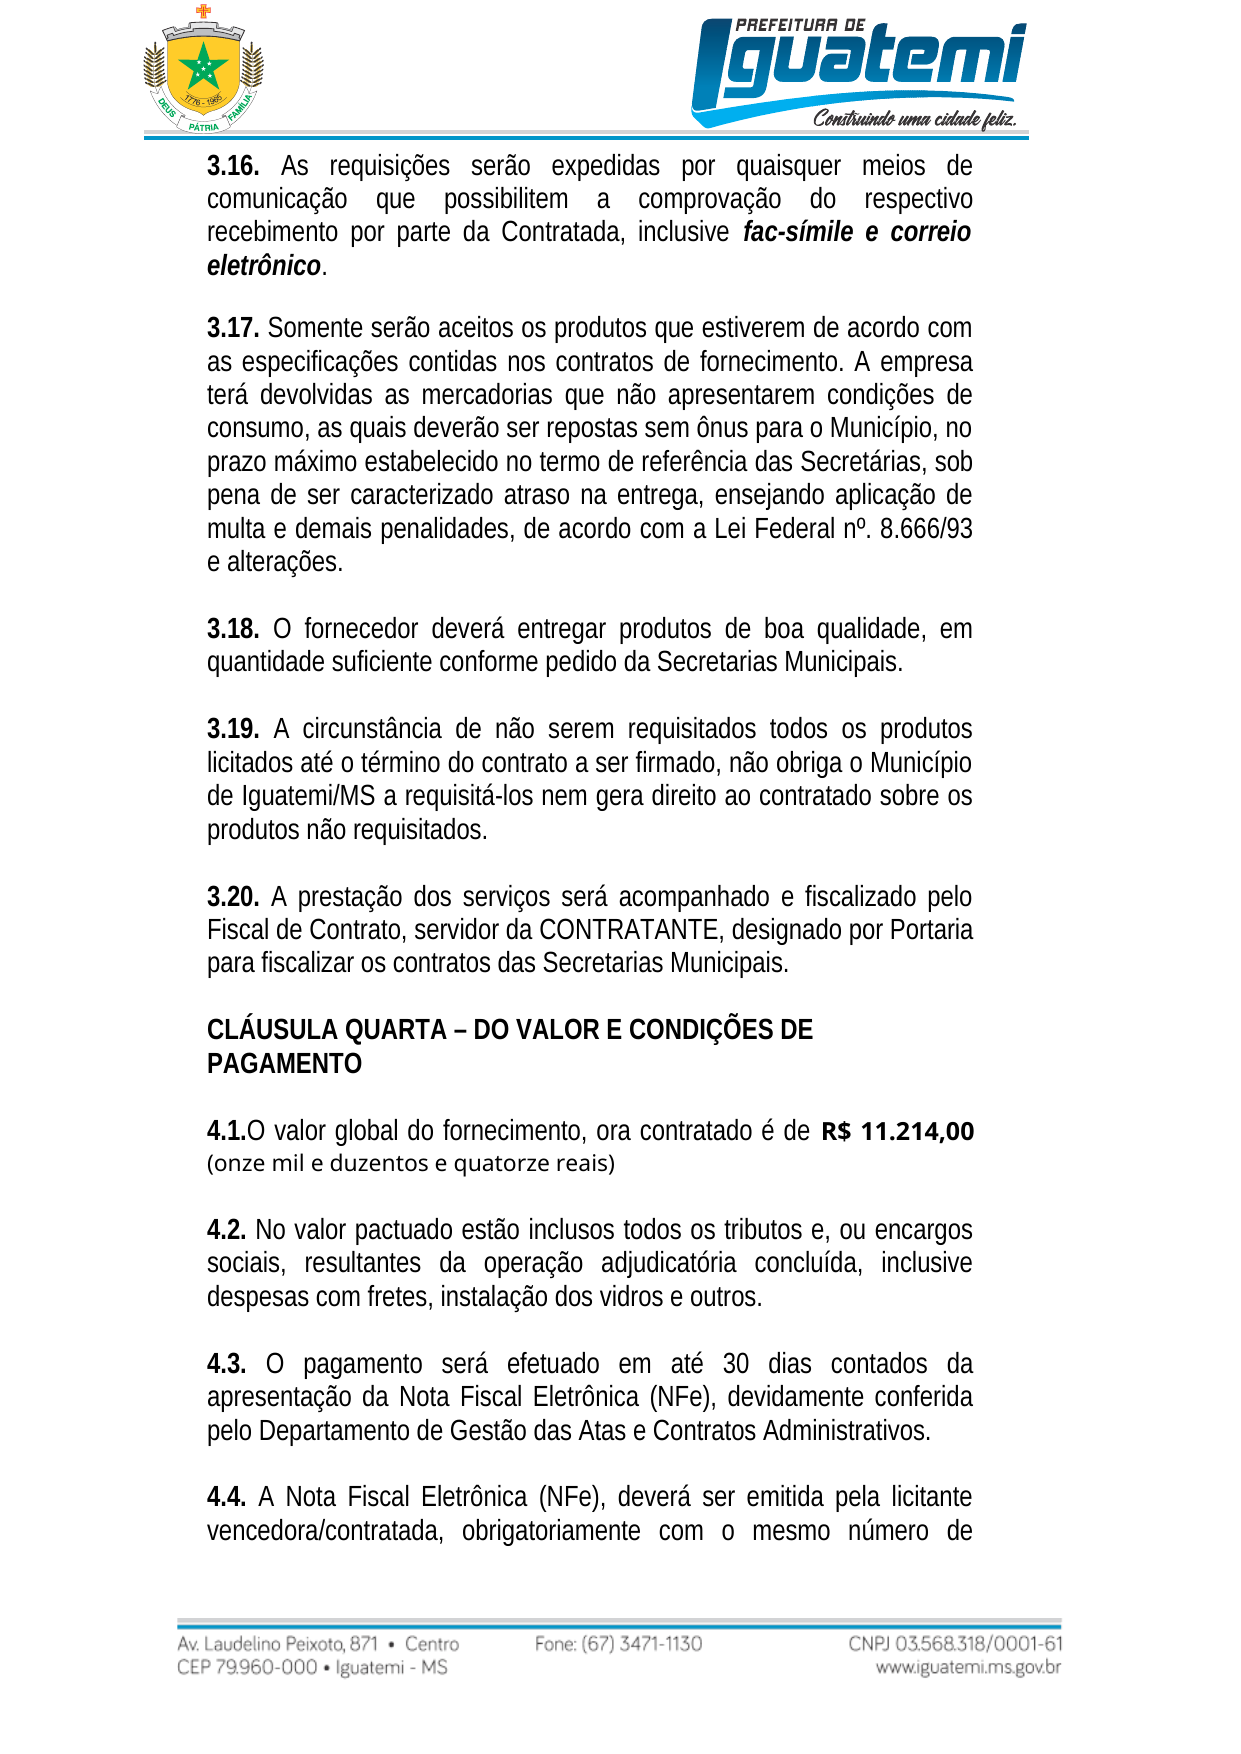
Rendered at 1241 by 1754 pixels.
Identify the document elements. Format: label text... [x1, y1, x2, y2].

text 3.17. Somente serão aceitos os produtos que estiverem de acordo com as especificações contidas nos contratos de fornecimento. A empresa terá devolvidas as mercadorias que não apresentarem condições de consumo, as quais deverão ser repostas sem ônus para o Município, no prazo máximo estabelecido no termo de referência das Secretárias, sob pena de ser caracterizado atraso na entrega, ensejando aplicação de multa e demais penalidades, de acordo com a Lei Federal nº. 8.666/93 e alterações. [207, 310, 974, 578]
text 3.18. O fornecedor deverá entregar produtos de boa qualidade, em quantidade suficiente conforme pedido da Secretarias Municipais. [207, 611, 974, 678]
text 4.1.O valor global do fornecimento, ora contratado é de R$ 11.214,00 (onze mil e duzentos e quatorze reais) [207, 1113, 974, 1178]
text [207, 1479, 974, 1546]
text 4.3. O pagamento será efetuado em até 30 dias contados da apresentação da Nota Fiscal Eletrônica (NFe), devidamente conferida pelo Departamento de Gestão das Atas e Contratos Administrativos. [207, 1346, 974, 1446]
text 3.20. A prestação dos serviços será acompanhado e fiscalizado pelo Fiscal de Contrato, servidor da CONTRATANTE, designado por Portaria para fiscalizar os contratos das Secretarias Municipais. [207, 879, 974, 979]
text CLÁUSULA QUARTA – DO VALOR E CONDIÇÕES DE PAGAMENTO [207, 1012, 974, 1079]
text 3.16. As requisições serão expedidas por quaisquer meios de comunicação que possibilitem a comprovação do respectivo recebimento por parte da Contratada, inclusive fac-símile e correio eletrônico. [207, 148, 974, 281]
text 3.19. A circunstância de não serem requisitados todos os produtos licitados até o término do contrato a ser firmado, não obriga o Município de Iguatemi/MS a requisitá-los nem gera direito ao contratado sobre os produtos não requisitados. [207, 711, 974, 845]
picture [177, 1618, 1063, 1681]
text 4.2. No valor pactuado estão inclusos todos os tributos e, ou encargos sociais, resultantes da operação adjudicatória concluída, inclusive despesas com fretes, instalação dos vidros e outros. [207, 1212, 974, 1312]
